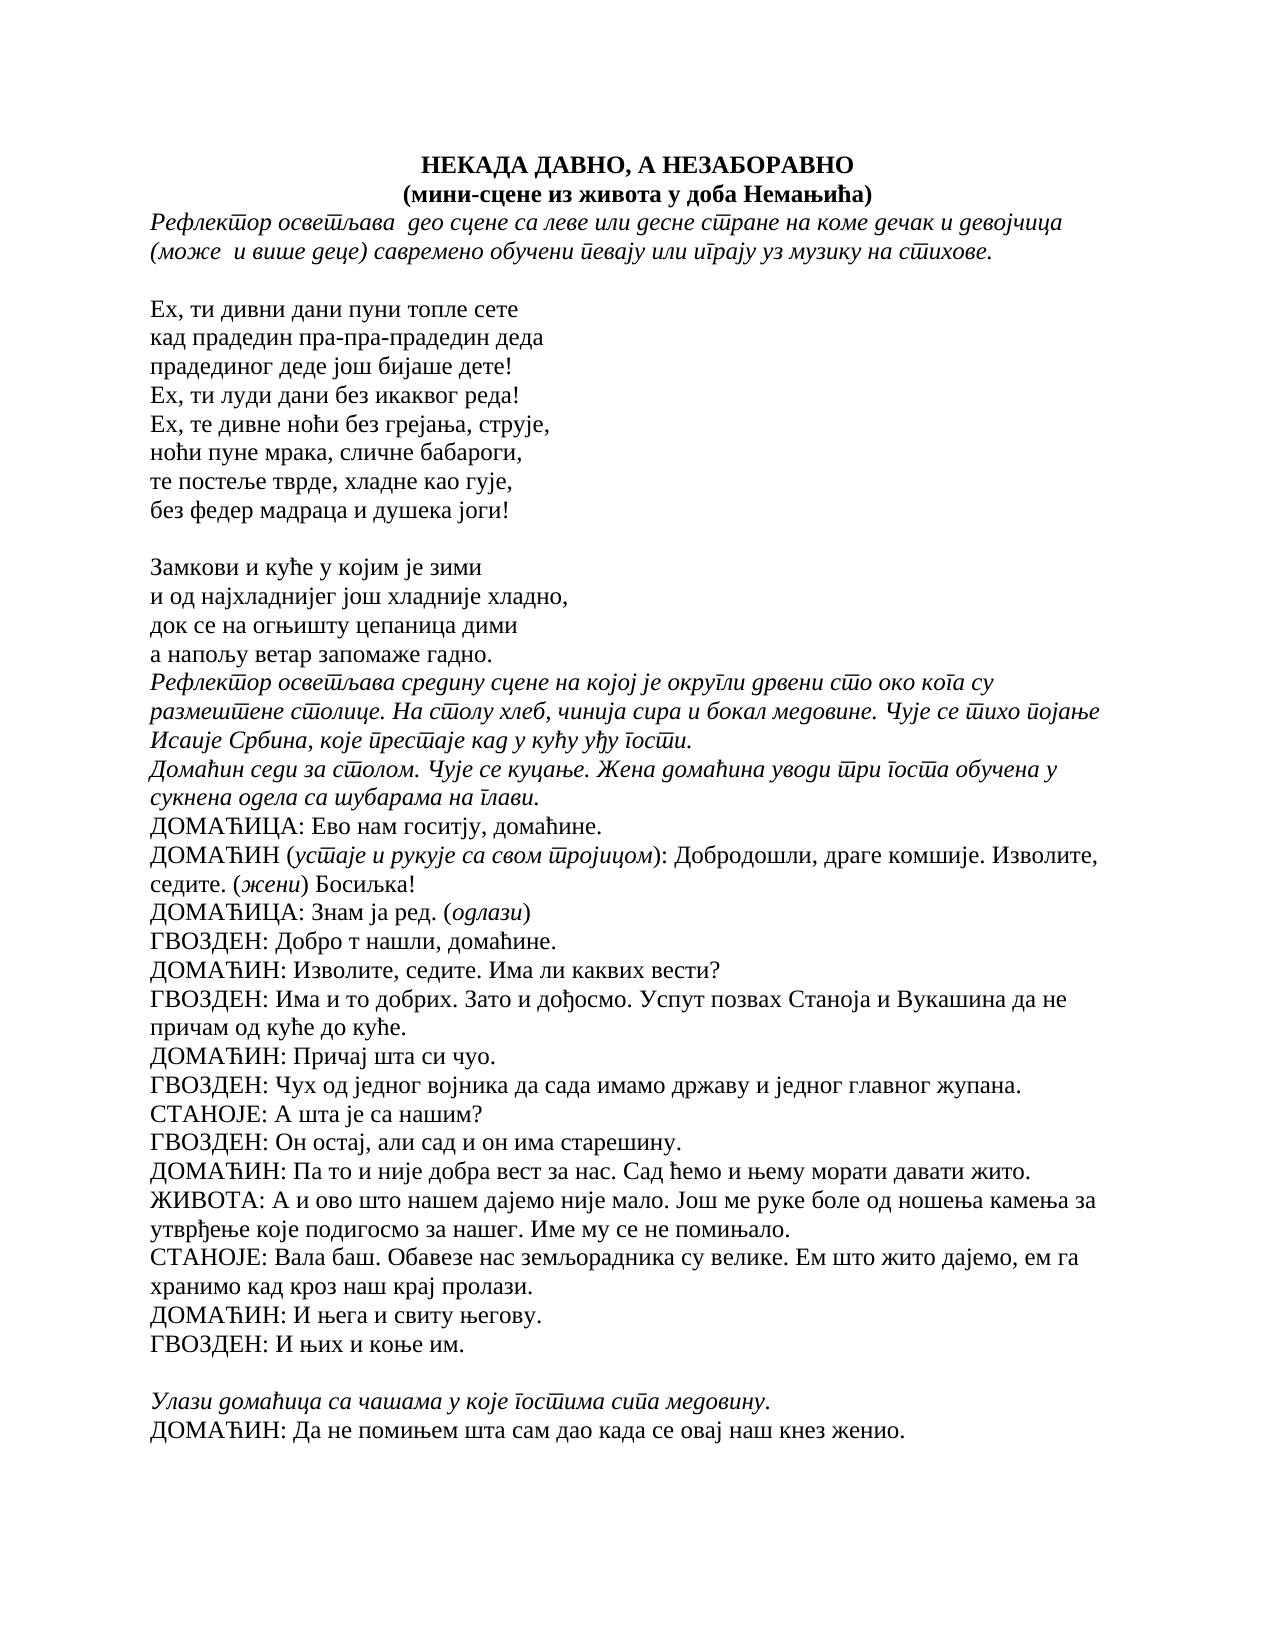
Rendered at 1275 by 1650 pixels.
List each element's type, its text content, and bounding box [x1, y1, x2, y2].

text ЖИВОТА: А и ово што нашем дајемо није мало. Још ме руке боле од ношења камења за утврђење које подигосмо за нашег. Име му се не помињало. [150, 1185, 1125, 1242]
text Домаћин седи за столом. Чује се куцање. Жена домаћина уводи три госта обучена у сукнена одела са шубарама на глави. [150, 754, 1125, 811]
text прадединог деде још бијаше дете! [150, 351, 1125, 380]
text док се на огњишту цепаница дими [150, 610, 1125, 639]
text ГВОЗДЕН: Има и то добрих. Зато и дођосмо. Успут позвах Станоја и Вукашина да не причам од куће до куће. [150, 984, 1125, 1041]
text Замкови и куће у којим је зими [150, 552, 1125, 581]
text ГВОЗДЕН: И њих и коње им. [150, 1329, 1125, 1357]
text ДОМАЋИН: Да не помињем шта сам дао када се овај наш кнез женио. [150, 1415, 1125, 1444]
text Ех, ти луди дани без икаквог реда! [150, 380, 1125, 409]
text ГВОЗДЕН: Чух од једног војника да сада имамо државу и једног главног жупана. [150, 1070, 1125, 1099]
text те постеље тврде, хладне као гује, [150, 466, 1125, 495]
text ДОМАЋИН: И њега и свиту његову. [150, 1300, 1125, 1329]
text и од најхладнијег још хладније хладно, [150, 581, 1125, 610]
text ноћи пуне мрака, сличне бабароги, [150, 437, 1125, 466]
text ДОМАЋИН: Па то и није добра вест за нас. Сад ћемо и њему морати давати жито. [150, 1156, 1125, 1185]
text ДОМАЋИН: Изволите, седите. Има ли каквих вести? [150, 955, 1125, 984]
text Рефлектор осветљава део сцене са леве или десне стране на коме дечак и девојчица (може и више деце) савремено обучени певају или играју уз музику на стихове. [150, 207, 1125, 265]
text ДОМАЋИЦА: Знам ја ред. (одлази) [150, 897, 1125, 926]
text СТАНОЈЕ: Вала баш. Обавезе нас земљорадника су велике. Ем што жито дајемо, ем га хранимо кад кроз наш крај пролази. [150, 1242, 1125, 1300]
text СТАНОЈЕ: А шта је са нашим? [150, 1099, 1125, 1127]
text кад прадедин пра-пра-прадедин деда [150, 322, 1125, 351]
text Ех, те дивне ноћи без грејања, струје, [150, 409, 1125, 437]
text Улази домаћица са чашама у које гостима сипа медовину. [150, 1386, 1125, 1415]
text ДОМАЋИН (устаје и рукује са свом тројицом): Добродошли, драге комшије. Изволите, седите. (жени) Босиљка! [150, 840, 1125, 897]
text ГВОЗДЕН: Добро т нашли, домаћине. [150, 926, 1125, 955]
text НЕКАДА ДАВНО, А НЕЗАБОРАВНО [150, 150, 1125, 179]
text ДОМАЋИН: Причај шта си чуо. [150, 1041, 1125, 1070]
text ГВОЗДЕН: Он остај, али сад и он има старешину. [150, 1127, 1125, 1156]
text а напољу ветар запомаже гадно. [150, 639, 1125, 667]
text без федер мадраца и душека јоги! [150, 495, 1125, 524]
text Ех, ти дивни дани пуни топле сете [150, 294, 1125, 322]
text Рефлектор осветљава средину сцене на којој је округли дрвени сто око кога су размештене столице. На столу хлеб, чинија сира и бокал медовине. Чује се тихо појање Исаије Србина, које престаје кад у кућу уђу гости. [150, 667, 1125, 754]
text ДОМАЋИЦА: Ево нам госитју, домаћине. [150, 811, 1125, 840]
text (мини-сцене из живота у доба Немањића) [150, 179, 1125, 207]
